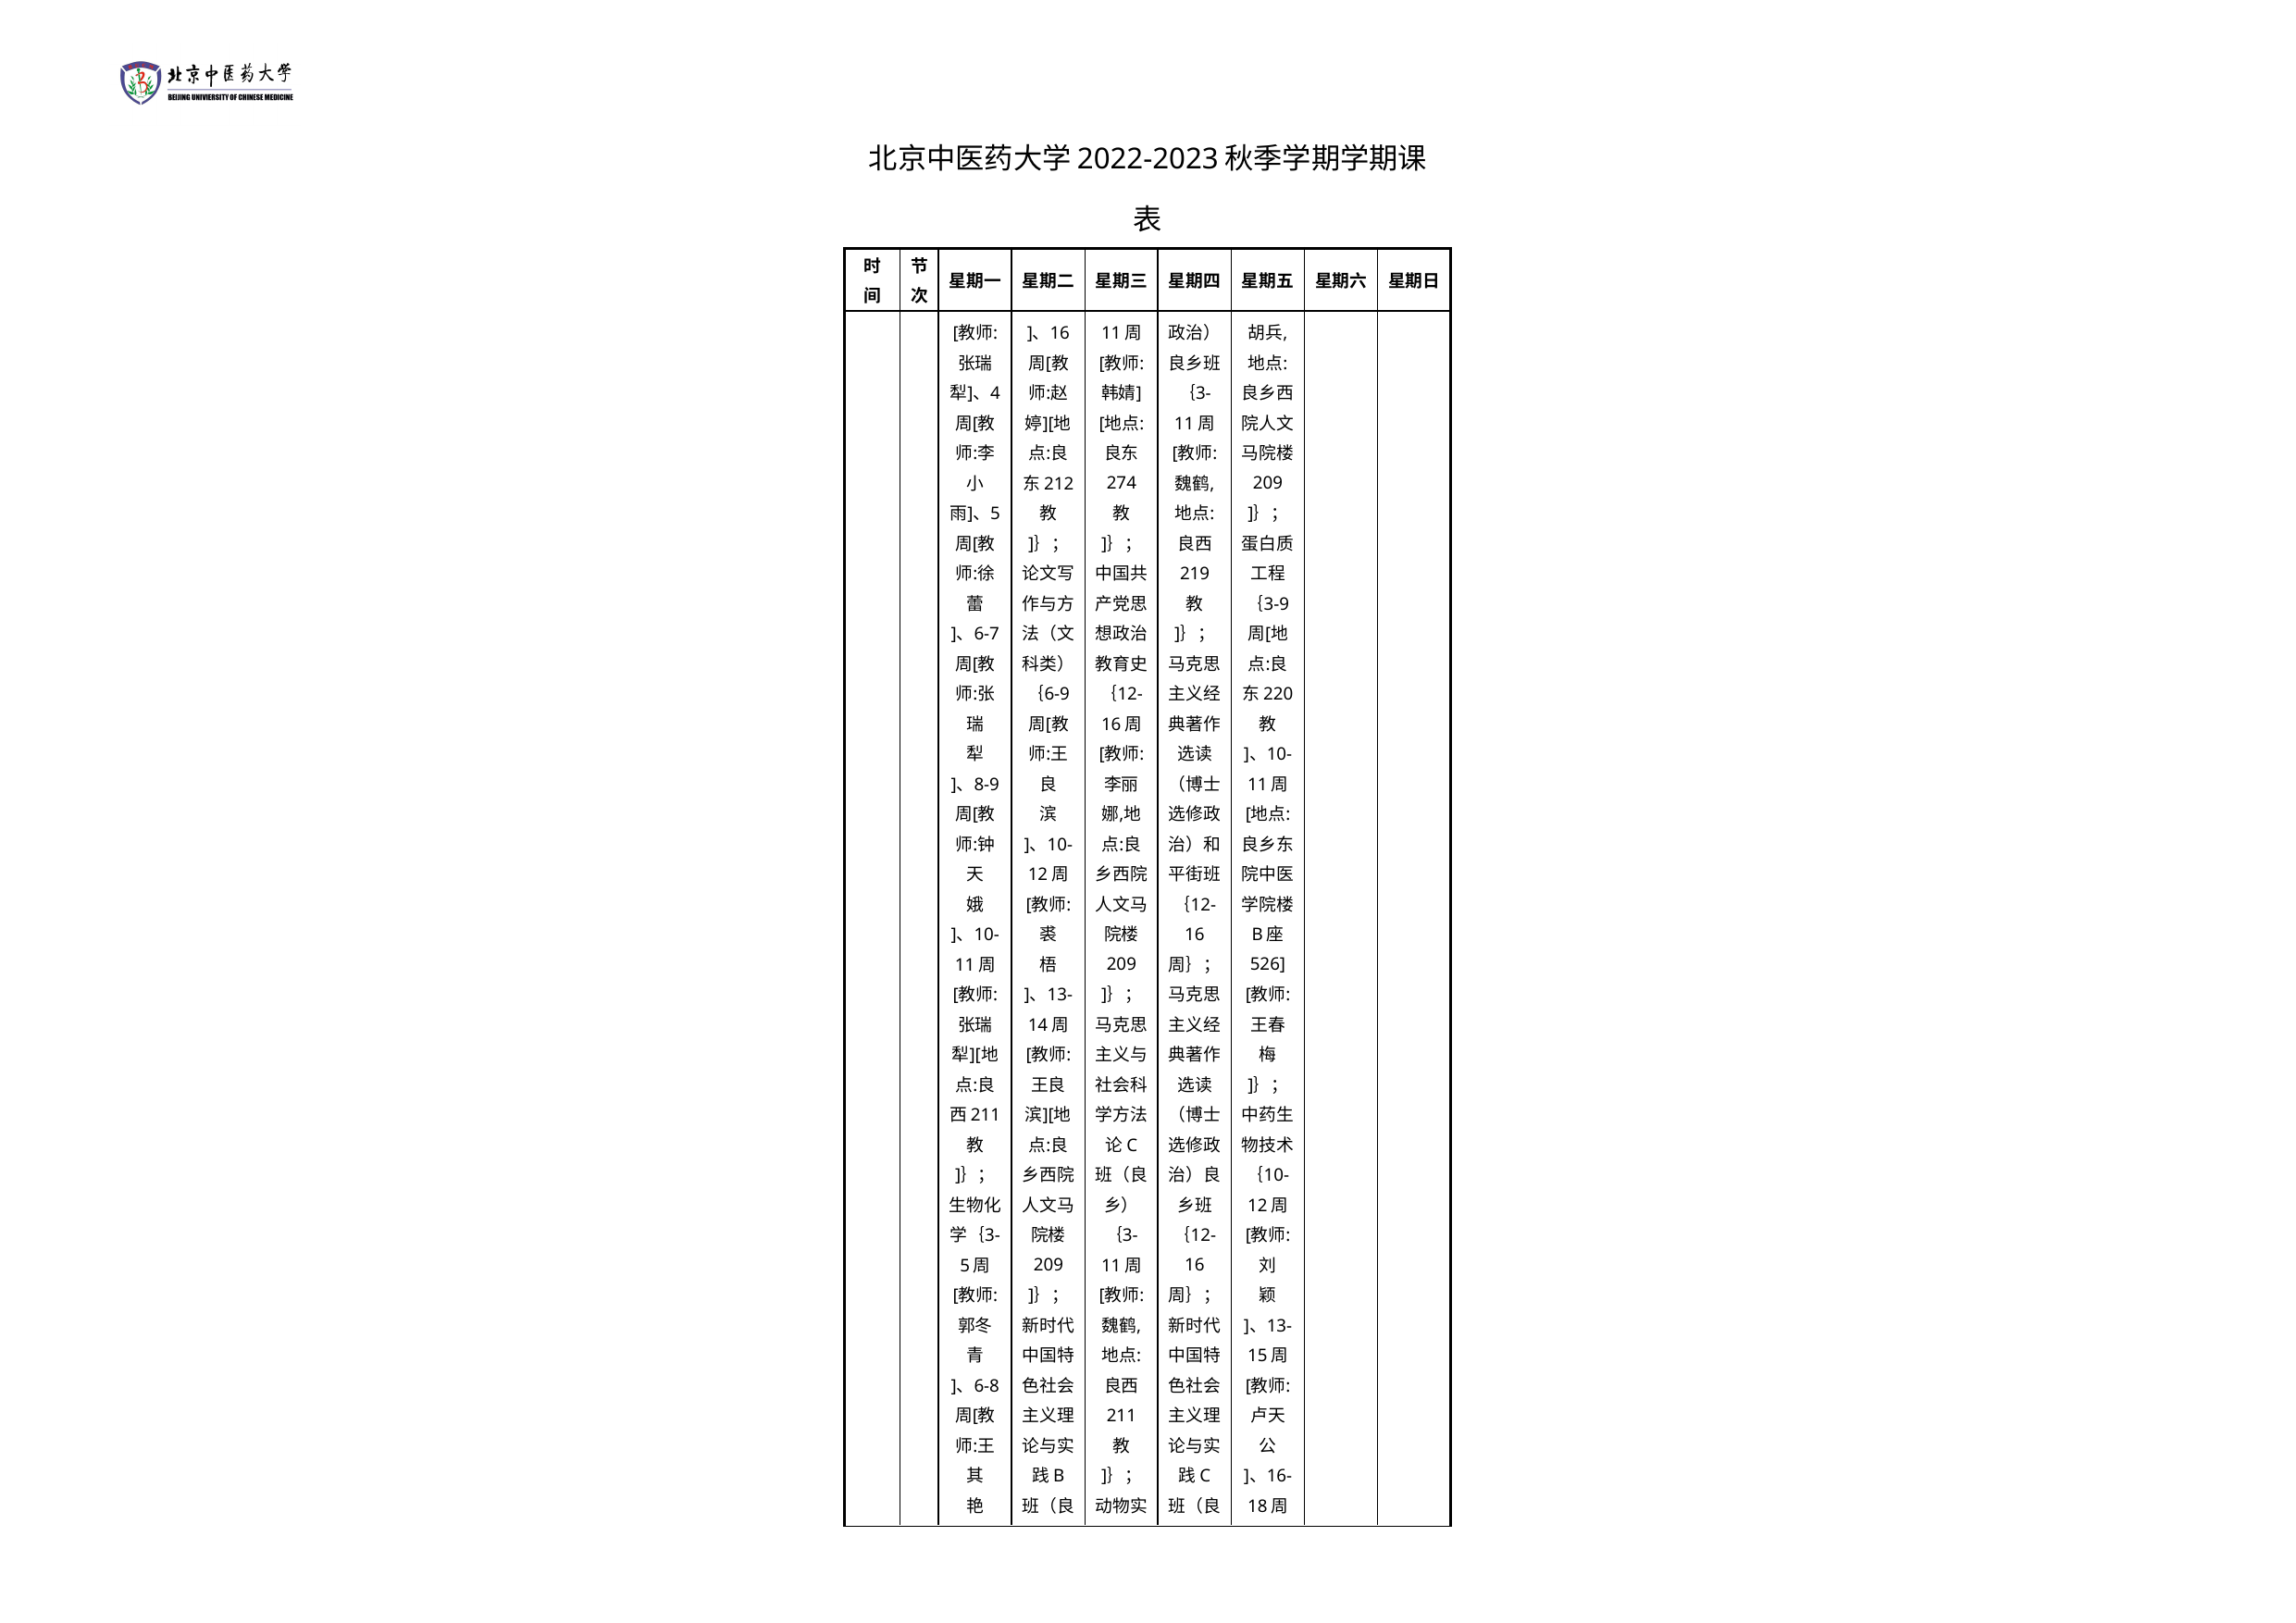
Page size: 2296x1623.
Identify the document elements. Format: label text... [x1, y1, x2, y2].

table_header 北京中医药大学2022-2023秋季学期学期课表 [845, 127, 1451, 247]
table_cell 星期二 [1012, 250, 1085, 310]
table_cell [1012, 312, 1085, 1525]
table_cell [1232, 312, 1304, 1525]
table_cell 星期五 [1232, 250, 1304, 310]
table_cell 星期一 [939, 250, 1011, 310]
table_cell 星期日 [1378, 250, 1449, 310]
table_cell 7 [900, 312, 937, 1525]
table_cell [1086, 312, 1157, 1525]
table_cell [1159, 312, 1231, 1525]
table_cell 星期四 [1159, 250, 1231, 310]
table_cell 节 次 [900, 250, 937, 310]
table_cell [939, 312, 1011, 1525]
table_cell 星期三 [1086, 250, 1157, 310]
table_cell 时 间 [846, 250, 900, 310]
table_cell 星期六 [1305, 250, 1377, 310]
